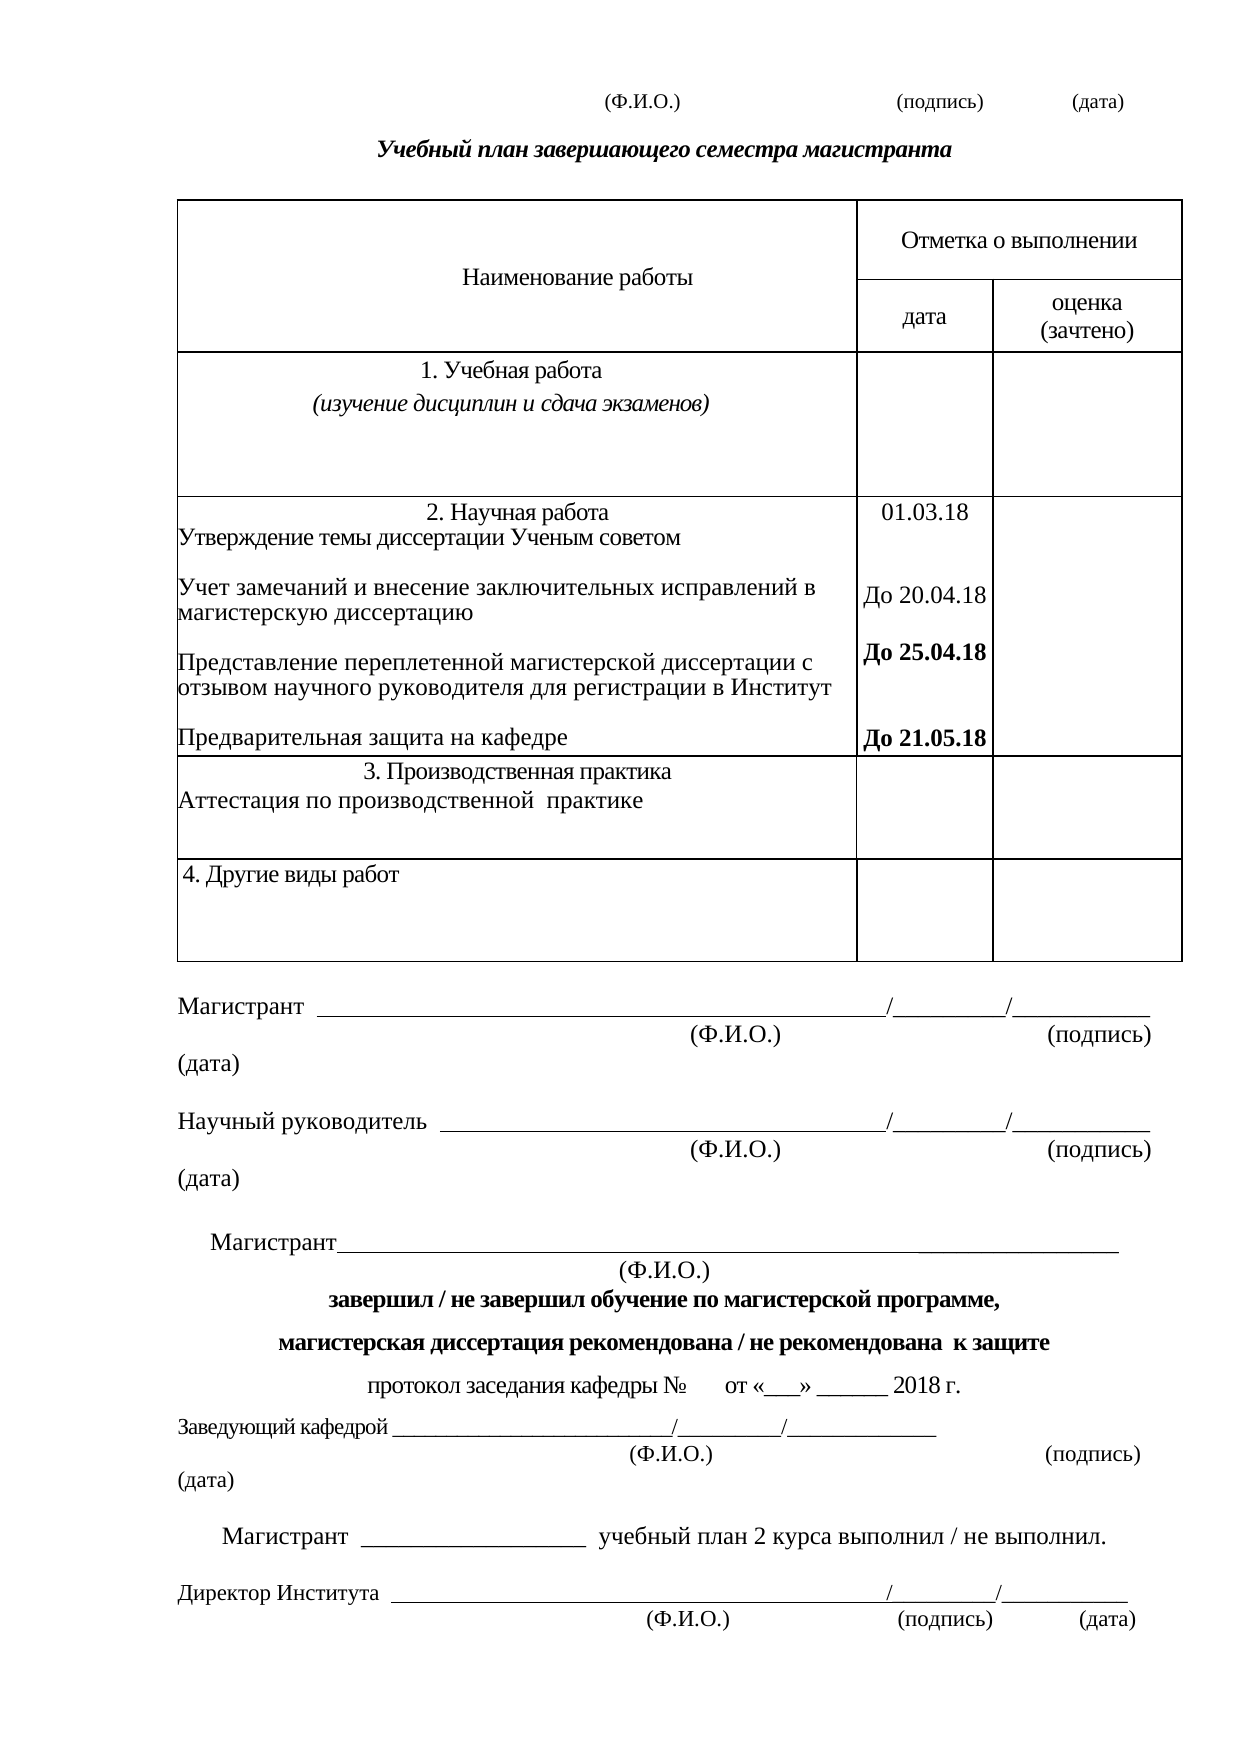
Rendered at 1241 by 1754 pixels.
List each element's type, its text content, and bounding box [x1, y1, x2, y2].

table_cell 4. Другие виды работ [178, 860, 856, 961]
text (Ф.И.О.) (подпись) (дата) [177, 1019, 1152, 1077]
text (Ф.И.О.) [177, 1255, 1152, 1284]
text (Ф.И.О.) (подпись) (дата) [177, 1440, 1152, 1492]
table_cell [858, 860, 992, 961]
text Заведующий кафедрой __________________________/_________/_____________ [177, 1413, 1152, 1440]
table_cell 1. Учебная работа (изучение дисциплин и сдача экзаменов) [178, 353, 856, 496]
table_cell [994, 757, 1181, 858]
text Научный руководитель /_________/___________ [177, 1106, 1152, 1134]
text протокол заседания кафедры № от «___» ______ 2018 г. [177, 1370, 1152, 1399]
table_cell [858, 353, 992, 496]
text (Ф.И.О.) (подпись) (дата) [177, 1605, 1152, 1631]
text Магистрант /_________/___________ [177, 991, 1152, 1019]
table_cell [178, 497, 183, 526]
text магистерская диссертация рекомендована / не рекомендована к защите [177, 1327, 1152, 1356]
table_cell [994, 497, 1181, 755]
text Магистрант ________________ [177, 1227, 1152, 1255]
text Директор Института /_________/___________ [177, 1579, 1152, 1605]
table_cell дата [858, 280, 992, 351]
table_cell оценка (зачтено) [994, 280, 1181, 351]
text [177, 89, 1152, 113]
table_cell 3. Производственная практика Аттестация по производственной практике [178, 757, 856, 858]
table_header Отметка о выполнении [858, 201, 1181, 278]
text Учебный план завершающего семестра магистранта [177, 134, 1152, 163]
table_cell [994, 860, 1181, 961]
text завершил / не завершил обучение по магистерской программе, [177, 1284, 1152, 1313]
text (Ф.И.О.) (подпись) (дата) [177, 1134, 1152, 1192]
table_cell [994, 353, 1181, 496]
table_cell [857, 757, 992, 858]
text Магистрант __________________ учебный план 2 курса выполнил / не выполнил. [177, 1521, 1152, 1550]
table_header Наименование работы [178, 201, 856, 351]
